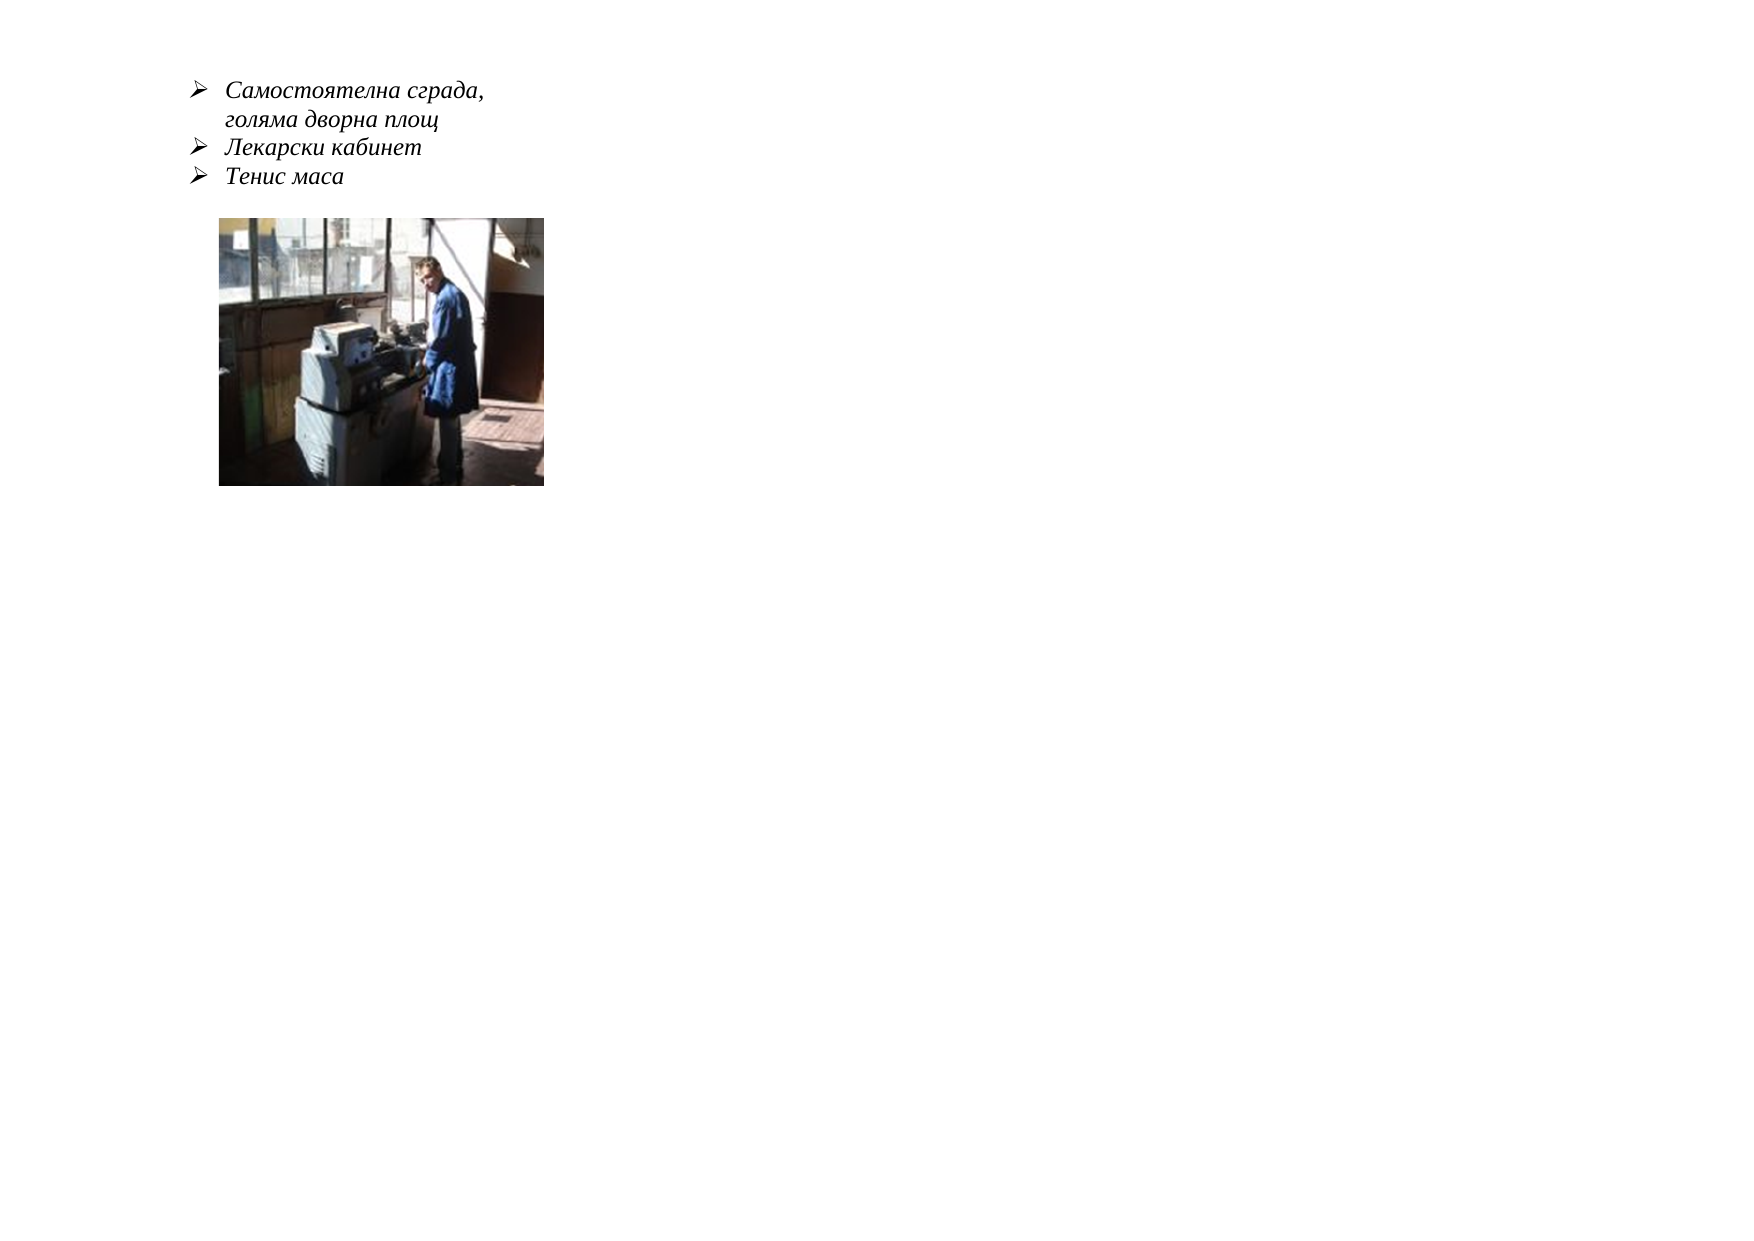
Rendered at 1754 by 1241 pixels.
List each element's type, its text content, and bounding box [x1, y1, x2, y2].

picture [218, 218, 544, 486]
list Тенис маса [187, 161, 560, 190]
list Самостоятелна сграда, голяма дворна площ [187, 75, 560, 132]
list Лекарски кабинет [187, 132, 560, 161]
